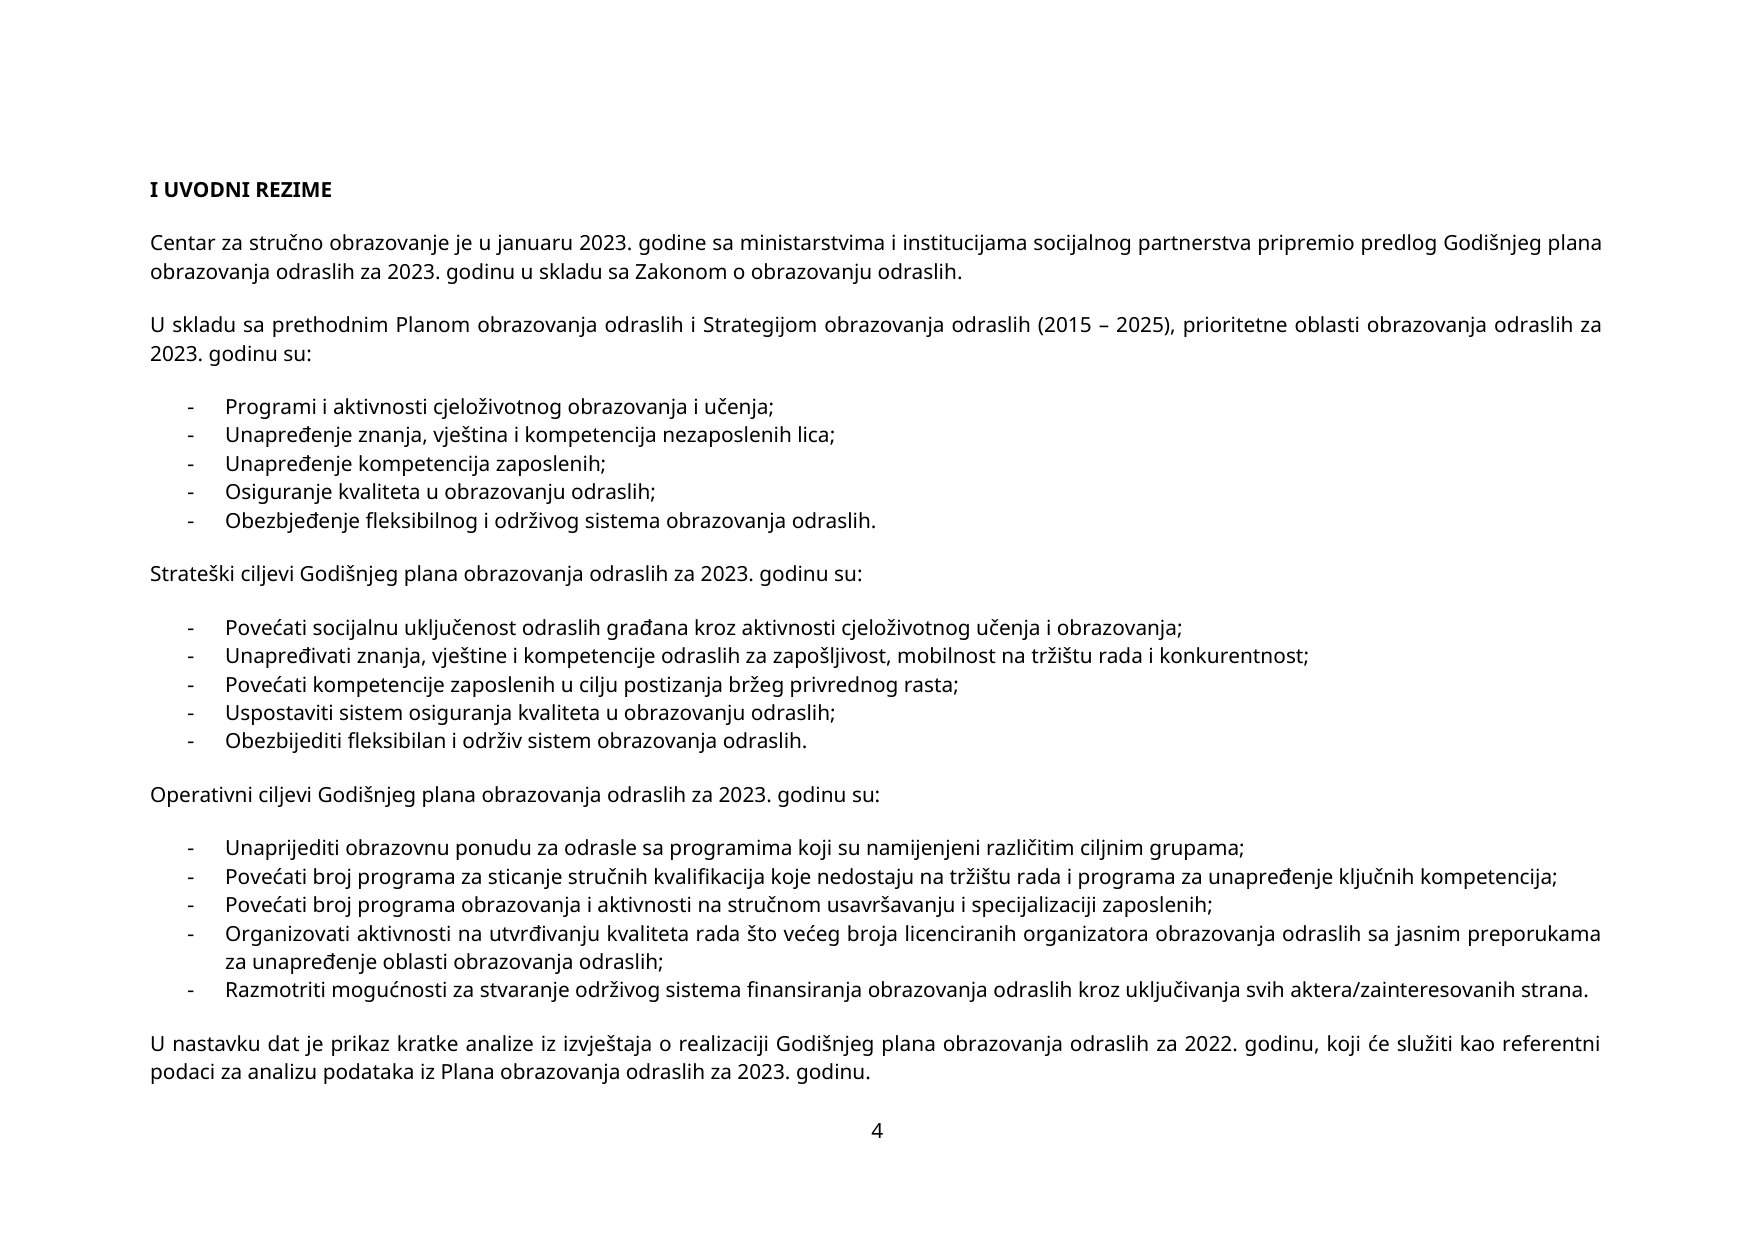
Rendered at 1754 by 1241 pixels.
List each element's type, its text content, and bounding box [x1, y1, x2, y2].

text U nastavku dat je prikaz kratke analize iz izvještaja o realizaciji Godišnjeg plana obrazovanja odraslih za 2022. godinu, koji će služiti kao referentni podaci za analizu podataka iz Plana obrazovanja odraslih za 2023. godinu. [150, 1029, 1604, 1086]
list Unaprijediti obrazovnu ponudu za odrasle sa programima koji su namijenjeni različitim ciljnim grupama; [187, 833, 1604, 862]
text I UVODNI REZIME [150, 175, 1604, 203]
list Povećati broj programa obrazovanja i aktivnosti na stručnom usavršavanju i specijalizaciji zaposlenih; [187, 890, 1604, 919]
list Povećati kompetencije zaposlenih u cilju postizanja bržeg privrednog rasta; [187, 670, 1604, 698]
list Unapređenje znanja, vještina i kompetencija nezaposlenih lica; [187, 421, 1604, 449]
text Operativni ciljevi Godišnjeg plana obrazovanja odraslih za 2023. godinu su: [150, 780, 1604, 808]
list Uspostaviti sistem osiguranja kvaliteta u obrazovanju odraslih; [187, 698, 1604, 727]
list Programi i aktivnosti cjeloživotnog obrazovanja i učenja; [187, 392, 1604, 421]
list Povećati broj programa za sticanje stručnih kvalifikacija koje nedostaju na tržištu rada i programa za unapređenje ključnih kompetencija; [187, 862, 1604, 890]
text Strateški ciljevi Godišnjeg plana obrazovanja odraslih za 2023. godinu su: [150, 559, 1604, 588]
list Osiguranje kvaliteta u obrazovanju odraslih; [187, 477, 1604, 506]
list Povećati socijalnu uključenost odraslih građana kroz aktivnosti cjeloživotnog učenja i obrazovanja; [187, 613, 1604, 641]
text U skladu sa prethodnim Planom obrazovanja odraslih i Strategijom obrazovanja odraslih (2015 – 2025), prioritetne oblasti obrazovanja odraslih za 2023. godinu su: [150, 310, 1604, 367]
list Organizovati aktivnosti na utvrđivanju kvaliteta rada što većeg broja licenciranih organizatora obrazovanja odraslih sa jasnim preporukama za unapređenje oblasti obrazovanja odraslih; [187, 919, 1604, 976]
list Razmotriti mogućnosti za stvaranje održivog sistema finansiranja obrazovanja odraslih kroz uključivanja svih aktera/zainteresovanih strana. [187, 976, 1604, 1004]
list Unapređenje kompetencija zaposlenih; [187, 449, 1604, 477]
list Obezbijediti fleksibilan i održiv sistem obrazovanja odraslih. [187, 727, 1604, 755]
list Unapređivati znanja, vještine i kompetencije odraslih za zapošljivost, mobilnost na tržištu rada i konkurentnost; [187, 641, 1604, 670]
text Centar za stručno obrazovanje je u januaru 2023. godine sa ministarstvima i institucijama socijalnog partnerstva pripremio predlog Godišnjeg plana obrazovanja odraslih za 2023. godinu u skladu sa Zakonom o obrazovanju odraslih. [150, 228, 1604, 285]
list Obezbjeđenje fleksibilnog i održivog sistema obrazovanja odraslih. [187, 506, 1604, 534]
